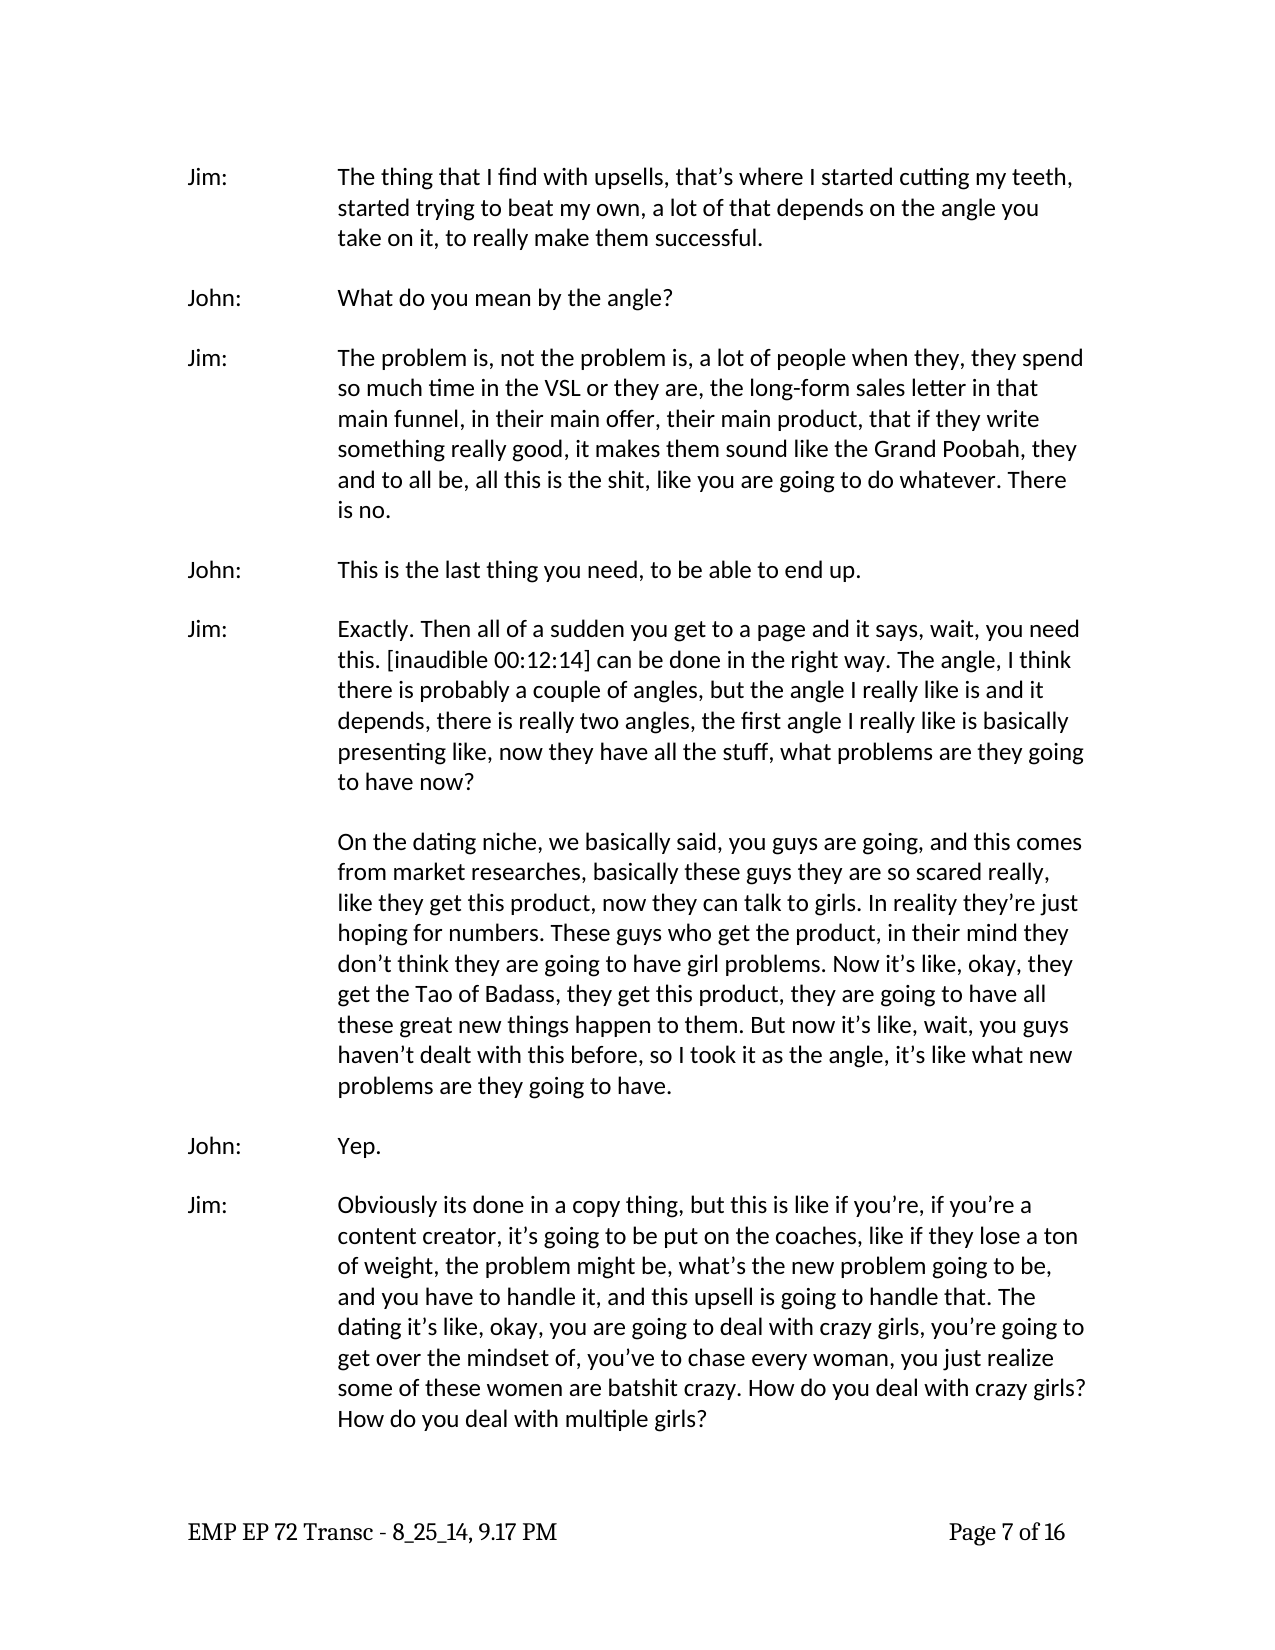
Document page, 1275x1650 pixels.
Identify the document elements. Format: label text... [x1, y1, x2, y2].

text John: What do you mean by the angle? [187, 282, 1087, 312]
text Jim: The problem is, not the problem is, a lot of people when they, they spend so much time in the VSL or they are, the long-form sales letter in that main funnel, in their main offer, their main product, that if they write something really good, it makes them sound like the Grand Poobah, they and to all be, all this is the shit, like you are going to do whatever. There is no. [187, 342, 1087, 525]
text Jim: The thing that I find with upsells, that’s where I started cutting my teeth, started trying to beat my own, a lot of that depends on the angle you take on it, to really make them successful. [187, 161, 1087, 253]
text Jim: Obviously its done in a copy thing, but this is like if you’re, if you’re a content creator, it’s going to be put on the coaches, like if they lose a ton of weight, the problem might be, what’s the new problem going to be, and you have to handle it, and this upsell is going to handle that. The dating it’s like, okay, you are going to deal with crazy girls, you’re going to get over the mindset of, you’ve to chase every woman, you just realize some of these women are batshit crazy. How do you deal with crazy girls? How do you deal with multiple girls? [187, 1189, 1087, 1434]
text Jim: Exactly. Then all of a sudden you get to a page and it says, wait, you need this. [inaudible 00:12:14] can be done in the right way. The angle, I think there is probably a couple of angles, but the angle I really like is and it depends, there is really two angles, the first angle I really like is basically presenting like, now they have all the stuff, what problems are they going to have now? [187, 614, 1087, 797]
text John: This is the last thing you need, to be able to end up. [187, 554, 1087, 584]
text John: Yep. [187, 1130, 1087, 1160]
text On the dating niche, we basically said, you guys are going, and this comes from market researches, basically these guys they are so scared really, like they get this product, now they can talk to girls. In reality they’re just hoping for numbers. These guys who get the product, in their mind they don’t think they are going to have girl problems. Now it’s like, okay, they get the Tao of Badass, they get this product, they are going to have all these great new things happen to them. But now it’s like, wait, you guys haven’t dealt with this before, so I took it as the angle, it’s like what new problems are they going to have. [337, 826, 1087, 1101]
